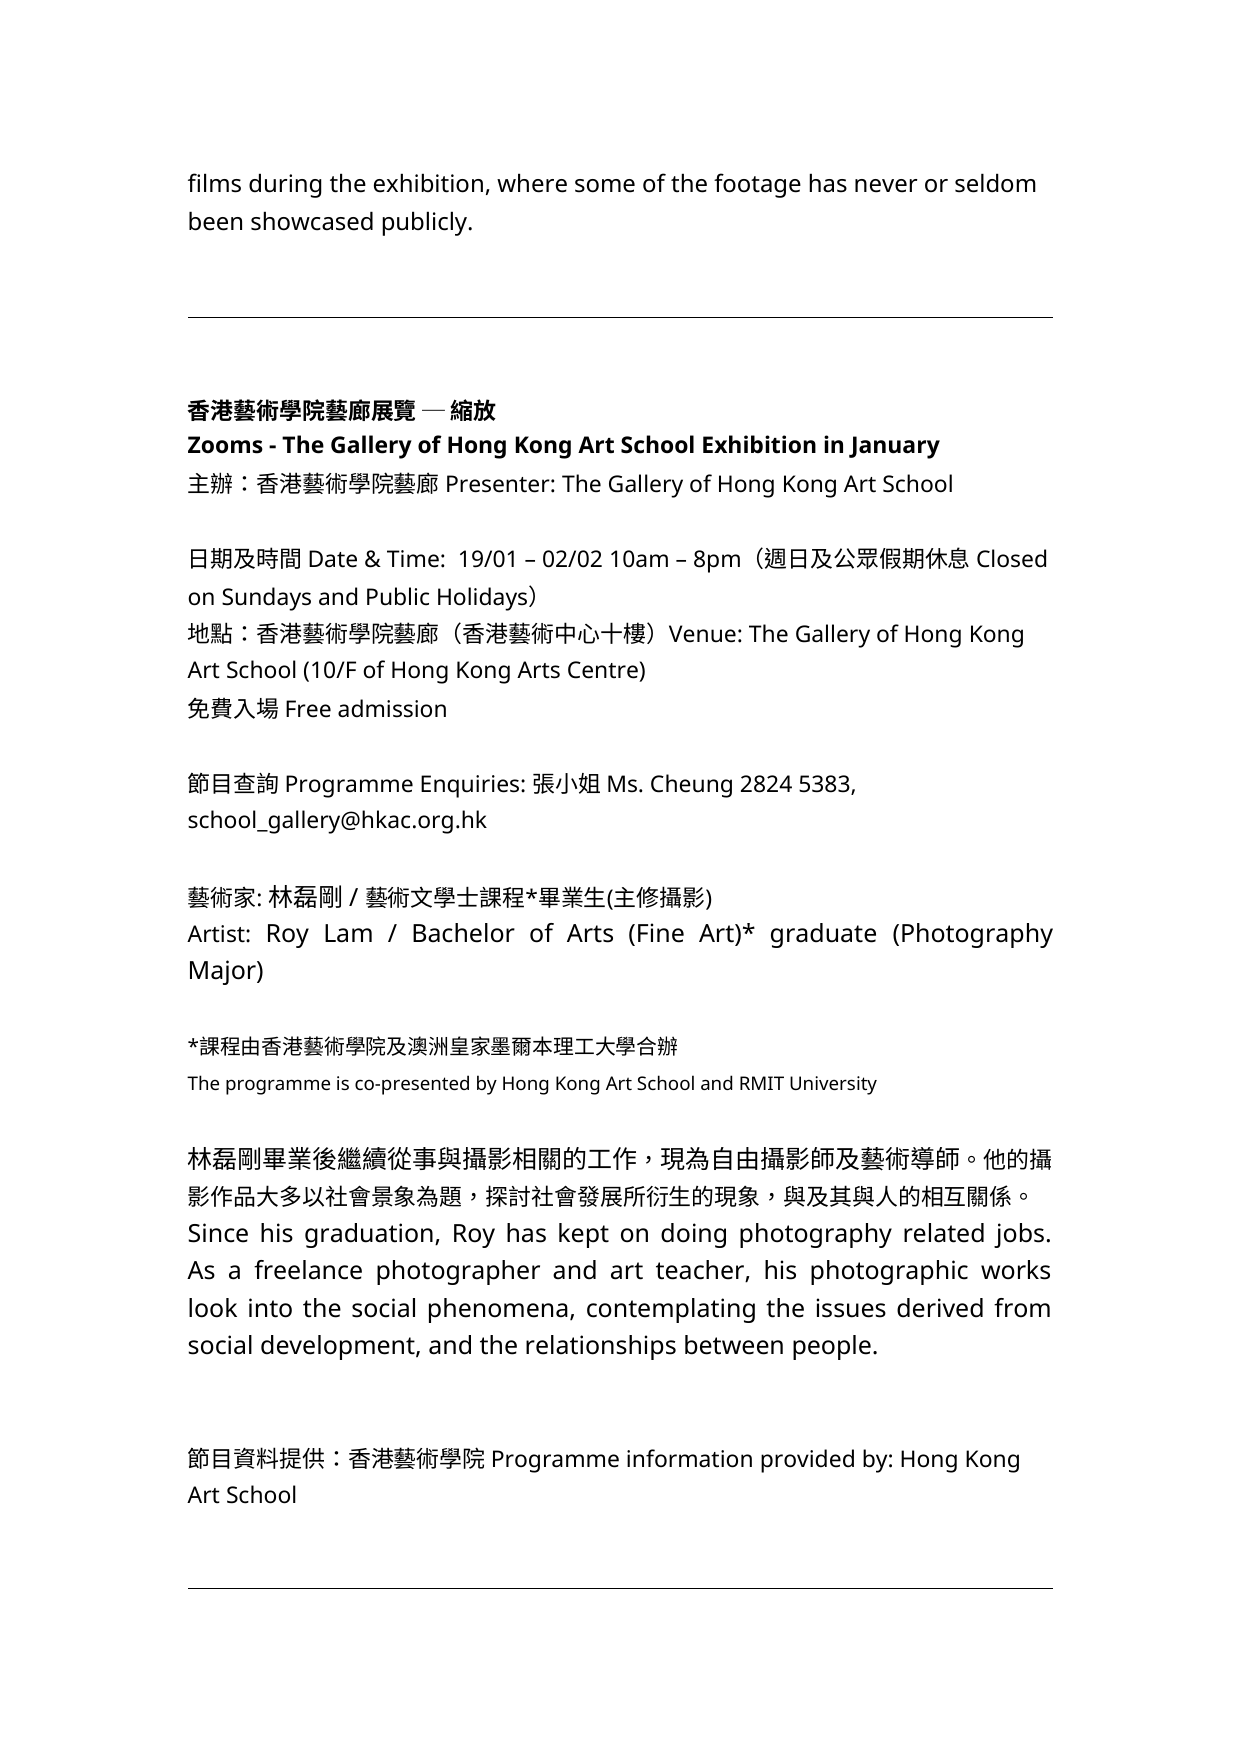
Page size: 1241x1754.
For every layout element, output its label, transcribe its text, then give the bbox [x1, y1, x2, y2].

text 香港藝術學院藝廊展覽 ─ 縮放 [187, 393, 1053, 426]
text *課程由香港藝術學院及澳洲皇家墨爾本理工大學合辦 The programme is co-presented by Hong Kong Art School and RMIT University [187, 1026, 1053, 1101]
text Artist: Roy Lam / Bachelor of Arts (Fine Art)* graduate (Photography Major) [187, 914, 1053, 989]
text 日期及時間 Date & Time: 19/01 – 02/02 10am – 8pm（週日及公眾假期休息 Closed on Sundays and Public Holidays） [187, 539, 1053, 614]
text 林磊剛畢業後繼續從事與攝影相關的工作，現為自由攝影師及藝術導師。他的攝影作品大多以社會景象為題，探討社會發展所衍生的現象，與及其與人的相互關係。 [187, 1139, 1053, 1214]
text 藝術家: 林磊剛 / 藝術文學士課程*畢業生(主修攝影) [187, 876, 1053, 914]
text Zooms - The Gallery of Hong Kong Art School Exhibition in January [187, 426, 1053, 464]
text 節目查詢 Programme Enquiries: 張小姐 Ms. Cheung 2824 5383, school_gallery@hkac.org.hk [187, 764, 1053, 839]
text 主辦：香港藝術學院藝廊 Presenter: The Gallery of Hong Kong Art School [187, 464, 1053, 501]
text 免費入場 Free admission [187, 689, 1053, 726]
text Since his graduation, Roy has kept on doing photography related jobs. As a freelance photographer and art teacher, his photographic works look into the social phenomena, contemplating the issues derived from social development, and the relationships between people. [187, 1214, 1053, 1364]
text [187, 164, 1053, 239]
text 地點：香港藝術學院藝廊（香港藝術中心十樓）Venue: The Gallery of Hong Kong Art School (10/F of Hong Kong Arts Centre) [187, 614, 1053, 689]
text 節目資料提供：香港藝術學院 Programme information provided by: Hong Kong Art School [187, 1439, 1053, 1514]
